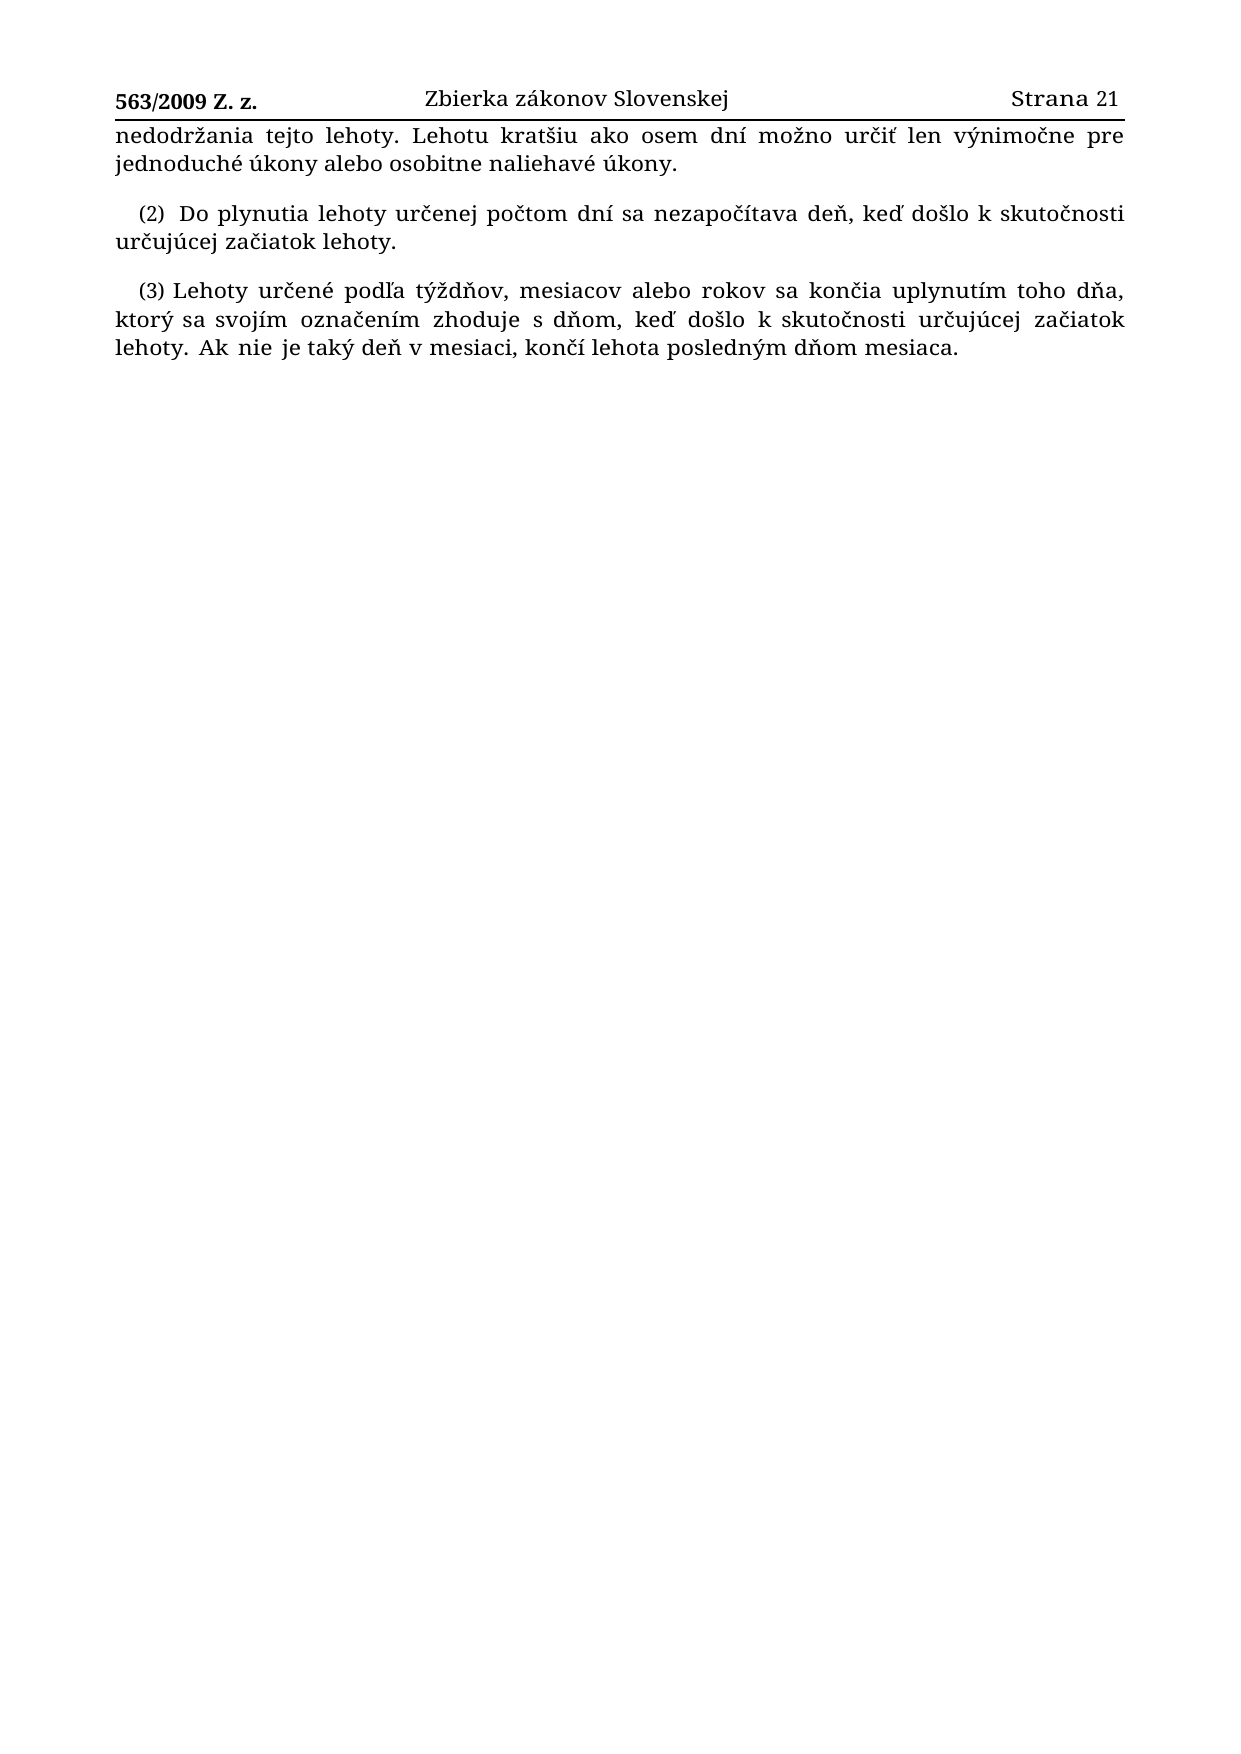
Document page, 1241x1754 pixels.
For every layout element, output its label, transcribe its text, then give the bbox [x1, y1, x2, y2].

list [115, 121, 1125, 178]
list Do plynutia lehoty určenej počtom dní sa nezapočítava deň, keď došlo k skutočnosti určujúcej začiatok lehoty. [115, 199, 1125, 256]
list Lehoty určené podľa týždňov, mesiacov alebo rokov sa končia uplynutím toho dňa, ktorý sa svojím označením zhoduje s dňom, keď došlo k skutočnosti určujúcej začiatok lehoty. Ak nie je taký deň v mesiaci, končí lehota posledným dňom mesiaca. [115, 276, 1125, 362]
